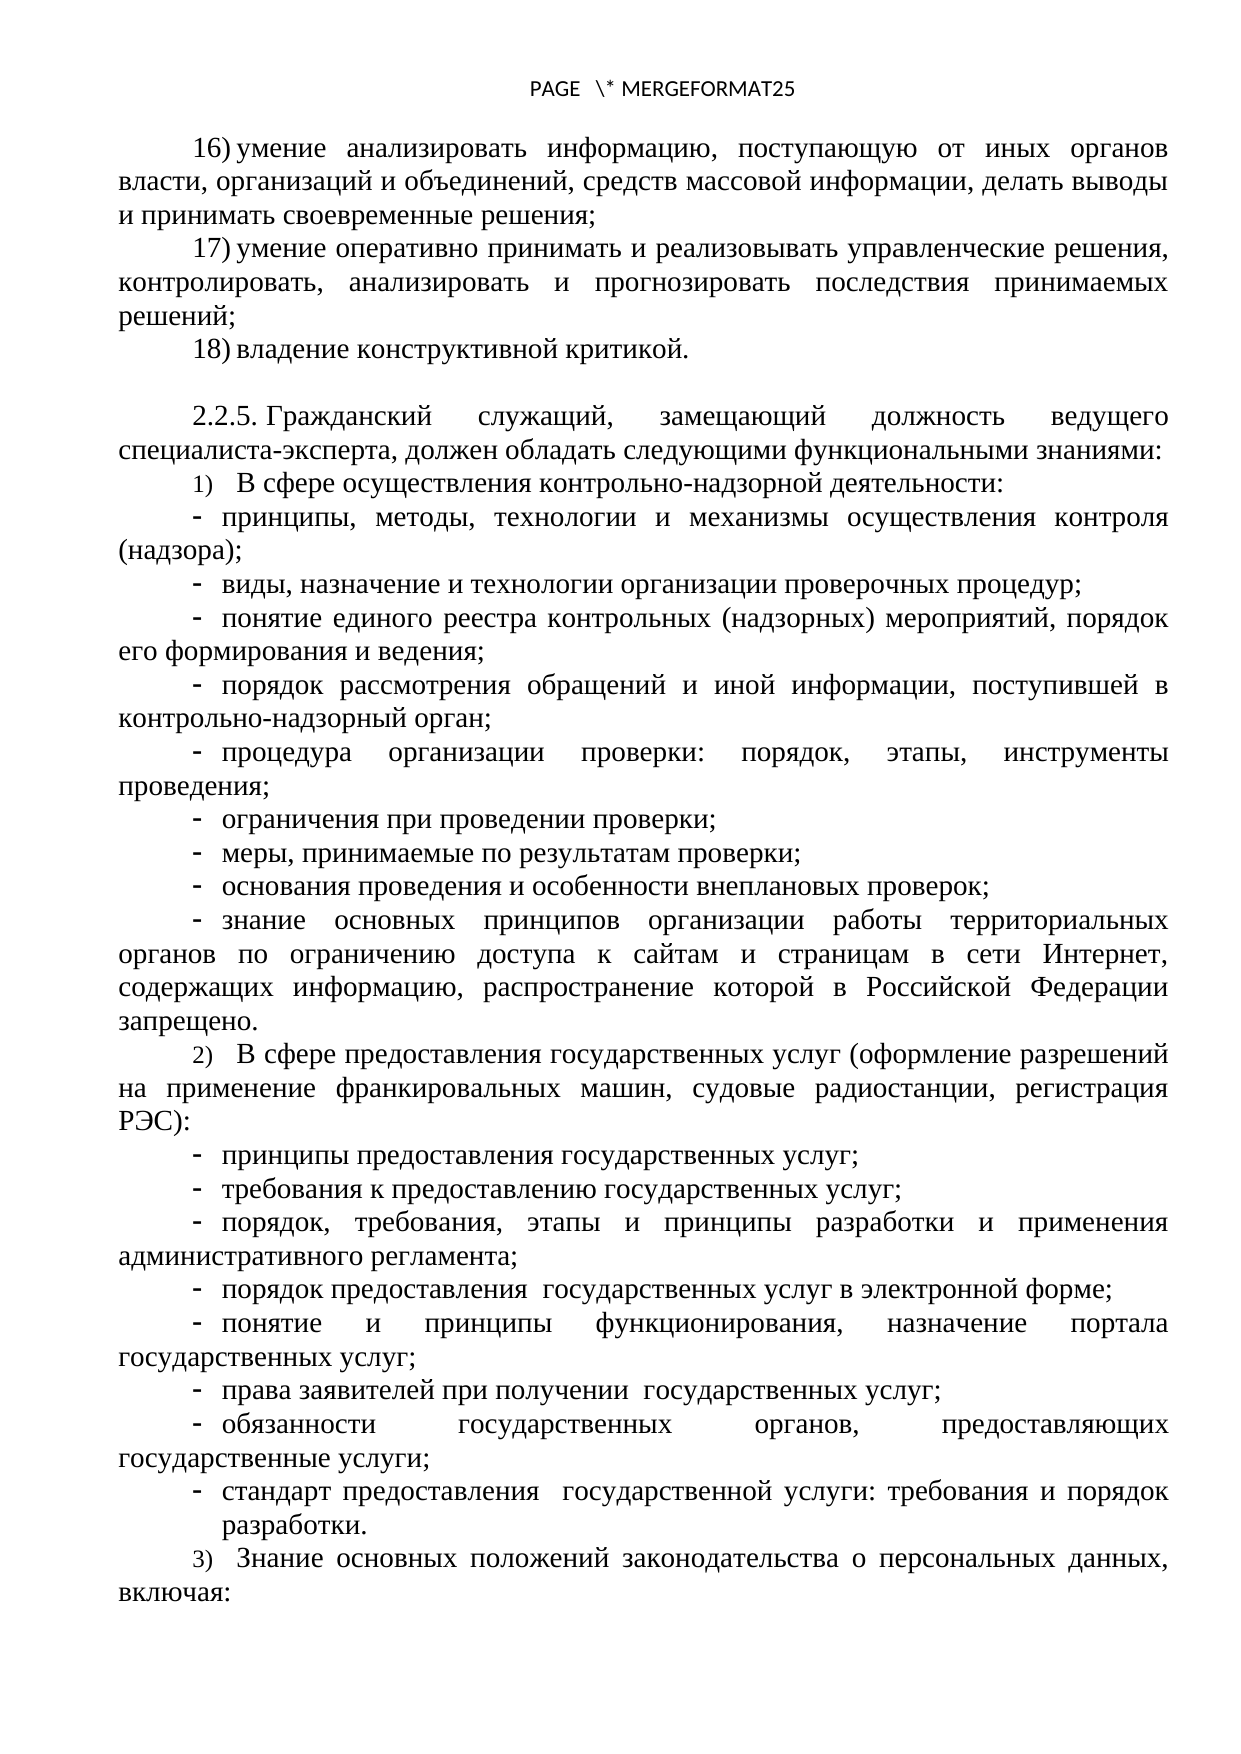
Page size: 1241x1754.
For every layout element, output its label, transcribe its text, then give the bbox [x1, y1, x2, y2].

list требования к предоставлению государственных услуг; [118, 1171, 1169, 1204]
list права заявителей при получении государственных услуг; [118, 1372, 1169, 1406]
list Знание основных положений законодательства о персональных данных, включая: [118, 1540, 1169, 1607]
list обязанности государственных органов, предоставляющих государственные услуги; [118, 1406, 1169, 1473]
list принципы предоставления государственных услуг; [118, 1137, 1169, 1171]
list процедура организации проверки: порядок, этапы, инструменты проведения; [118, 734, 1169, 801]
list меры, принимаемые по результатам проверки; [118, 835, 1169, 868]
list понятие единого реестра контрольных (надзорных) мероприятий, порядок его формирования и ведения; [118, 600, 1169, 667]
list знание основных принципов организации работы территориальных органов по ограничению доступа к сайтам и страницам в сети Интернет, содержащих информацию, распространение которой в Российской Федерации запрещено. [118, 902, 1169, 1036]
list ограничения при проведении проверки; [118, 801, 1169, 835]
list принципы, методы, технологии и механизмы осуществления контроля (надзора); [118, 499, 1169, 566]
list умение анализировать информацию, поступающую от иных органов власти, организаций и объединений, средств массовой информации, делать выводы и принимать своевременные решения; [118, 130, 1169, 231]
list стандарт предоставления государственной услуги: требования и порядок разработки. [192, 1473, 1169, 1540]
list основания проведения и особенности внеплановых проверок; [118, 868, 1169, 902]
list виды, назначение и технологии организации проверочных процедур; [118, 566, 1169, 600]
list В сфере осуществления контрольно-надзорной деятельности: [118, 465, 1169, 499]
list владение конструктивной критикой. [118, 331, 1169, 365]
list порядок рассмотрения обращений и иной информации, поступившей в контрольно-надзорный орган; [118, 667, 1169, 734]
list порядок, требования, этапы и принципы разработки и применения административного регламента; [118, 1204, 1169, 1272]
list Гражданский служащий, замещающий должность ведущего специалиста-эксперта, должен обладать следующими функциональными знаниями: [118, 398, 1169, 465]
list умение оперативно принимать и реализовывать управленческие решения, контролировать, анализировать и прогнозировать последствия принимаемых решений; [118, 231, 1169, 331]
list В сфере предоставления государственных услуг (оформление разрешений на применение франкировальных машин, судовые радиостанции, регистрация РЭС): [118, 1036, 1169, 1137]
list понятие и принципы функционирования, назначение портала государственных услуг; [118, 1305, 1169, 1372]
list порядок предоставления государственных услуг в электронной форме; [118, 1272, 1169, 1305]
